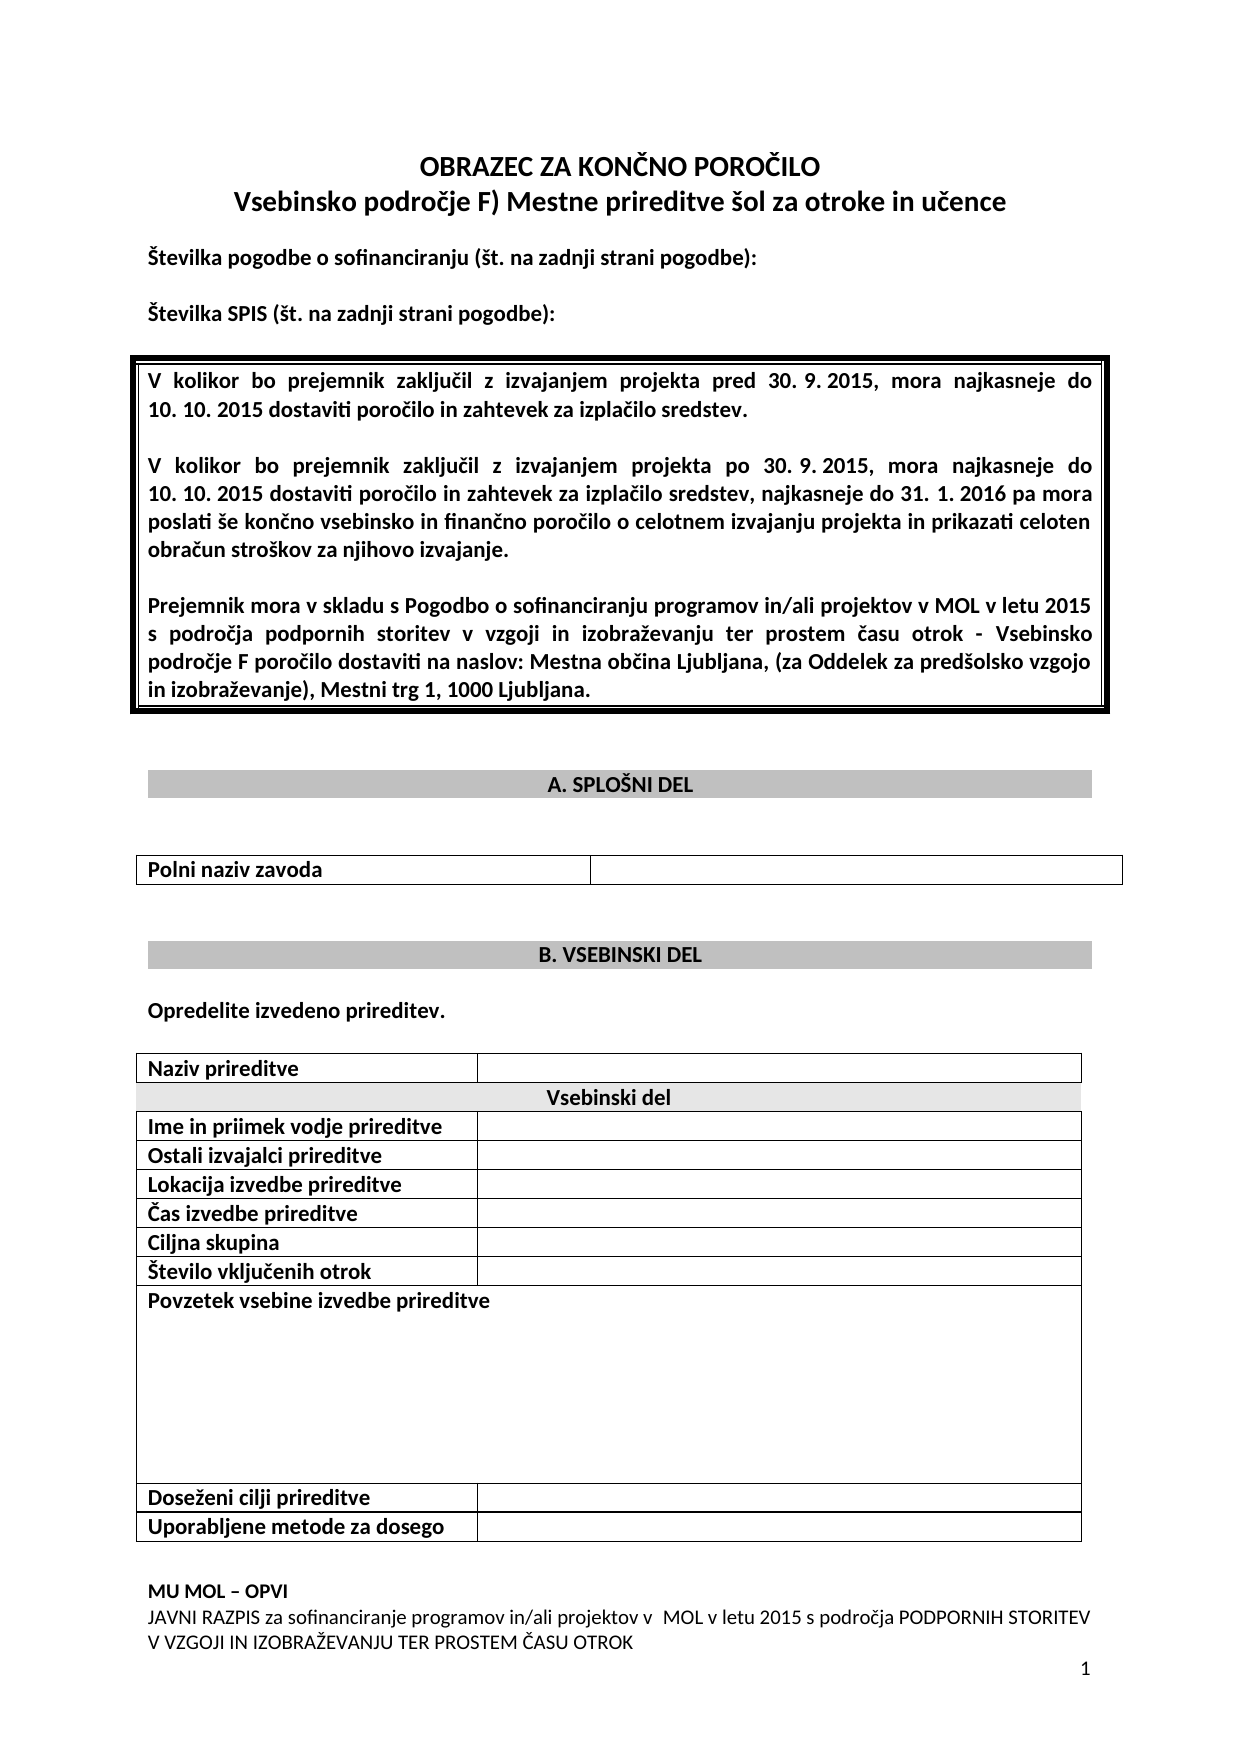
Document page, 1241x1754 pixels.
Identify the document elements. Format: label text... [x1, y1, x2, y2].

table_header [591, 856, 1122, 883]
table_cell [137, 1513, 477, 1541]
text A. SPLOŠNI DEL [148, 770, 1092, 798]
text B. VSEBINSKI DEL [148, 941, 1092, 969]
text Številka SPIS (št. na zadnji strani pogodbe): [148, 299, 1092, 327]
table_cell Povzetek vsebine izvedbe prireditve [137, 1286, 1081, 1482]
table_cell [478, 1199, 1081, 1227]
table_cell Ostali izvajalci prireditve [137, 1141, 477, 1169]
table_header [478, 1054, 1081, 1082]
text Prejemnik mora v skladu s Pogodbo o sofinanciranju programov in/ali projektov v MOL v letu 2015 s področja podpornih storitev v vzgoji in izobraževanju ter prostem času otrok - Vsebinsko področje F poročilo dostaviti na naslov: Mestna občina Ljubljana, (za Oddelek za predšolsko vzgojo in izobraževanje), Mestni trg 1, 1000 Ljubljana. [139, 579, 1101, 705]
table_cell Doseženi cilji prireditve [137, 1484, 477, 1511]
table_cell Lokacija izvedbe prireditve [137, 1170, 477, 1198]
table_header Naziv prireditve [137, 1054, 477, 1082]
text Številka pogodbe o sofinanciranju (št. na zadnji strani pogodbe): [148, 243, 1092, 271]
text V kolikor bo prejemnik zaključil z izvajanjem projekta po 30. 9. 2015, mora najkasneje do 10. 10. 2015 dostaviti poročilo in zahtevek za izplačilo sredstev, najkasneje do 31. 1. 2016 pa mora poslati še končno vsebinsko in finančno poročilo o celotnem izvajanju projekta in prikazati celoten obračun stroškov za njihovo izvajanje. [148, 451, 1092, 563]
table_cell [478, 1484, 1081, 1511]
text V kolikor bo prejemnik zaključil z izvajanjem projekta pred 30. 9. 2015, mora najkasneje do 10. 10. 2015 dostaviti poročilo in zahtevek za izplačilo sredstev. [139, 365, 1101, 423]
table_cell [478, 1228, 1081, 1256]
text Opredelite izvedeno prireditev. [148, 997, 1092, 1025]
table_cell Število vključenih otrok [137, 1257, 477, 1285]
table_cell [478, 1112, 1081, 1140]
table_cell Ciljna skupina [137, 1228, 477, 1256]
table_cell Vsebinski del [136, 1083, 1081, 1111]
table_cell [478, 1170, 1081, 1198]
table_cell Ime in priimek vodje prireditve [137, 1112, 477, 1140]
table_cell [478, 1141, 1081, 1169]
table_header Polni naziv zavoda [137, 856, 590, 883]
table_cell Čas izvedbe prireditve [137, 1199, 477, 1227]
table_cell [478, 1513, 1081, 1541]
table_cell [478, 1257, 1081, 1285]
text OBRAZEC ZA KONČNO poročilo [148, 148, 1092, 183]
text Vsebinsko področje F) Mestne prireditve šol za otroke in učence [148, 183, 1092, 219]
